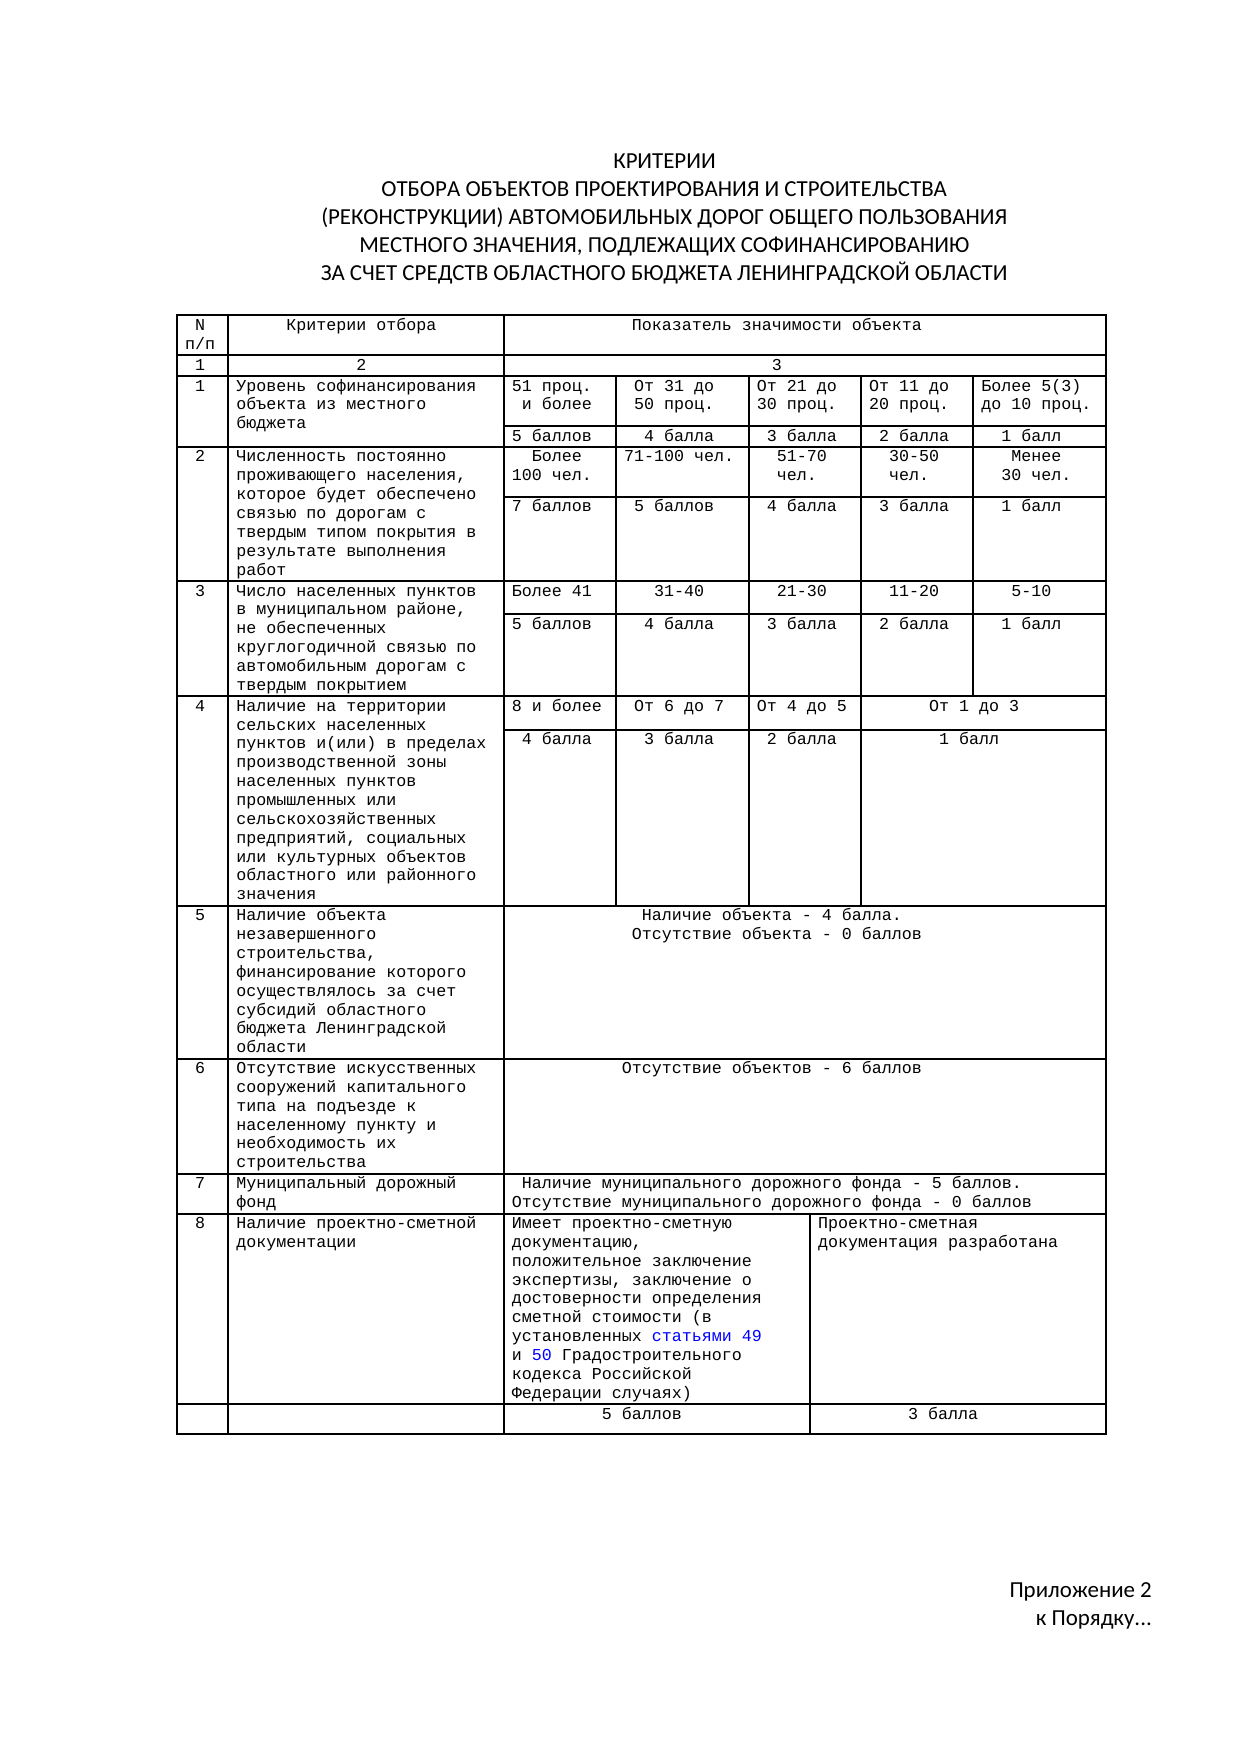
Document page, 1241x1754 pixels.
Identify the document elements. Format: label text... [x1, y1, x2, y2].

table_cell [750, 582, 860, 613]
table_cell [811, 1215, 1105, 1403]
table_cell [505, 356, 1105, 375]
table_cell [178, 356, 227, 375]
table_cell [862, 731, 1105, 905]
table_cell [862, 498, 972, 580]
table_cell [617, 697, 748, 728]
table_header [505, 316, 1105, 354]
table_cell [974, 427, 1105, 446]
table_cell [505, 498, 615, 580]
text (РЕКОНСТРУКЦИИ) АВТОМОБИЛЬНЫХ ДОРОГ ОБЩЕГО ПОЛЬЗОВАНИЯ [177, 202, 1152, 230]
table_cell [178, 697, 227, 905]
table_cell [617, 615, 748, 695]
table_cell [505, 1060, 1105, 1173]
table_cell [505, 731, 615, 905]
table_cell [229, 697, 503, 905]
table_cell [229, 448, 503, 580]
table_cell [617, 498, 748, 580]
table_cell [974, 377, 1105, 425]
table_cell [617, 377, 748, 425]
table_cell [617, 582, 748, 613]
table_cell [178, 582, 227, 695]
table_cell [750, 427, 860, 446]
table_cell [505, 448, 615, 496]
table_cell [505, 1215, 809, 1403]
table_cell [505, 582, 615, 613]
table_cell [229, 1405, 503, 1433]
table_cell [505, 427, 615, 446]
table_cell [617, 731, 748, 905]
text Приложение 2 [177, 1576, 1152, 1603]
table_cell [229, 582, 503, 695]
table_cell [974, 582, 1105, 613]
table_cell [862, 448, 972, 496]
text КРИТЕРИИ [177, 146, 1152, 174]
text МЕСТНОГО ЗНАЧЕНИЯ, ПОДЛЕЖАЩИХ СОФИНАНСИРОВАНИЮ [177, 230, 1152, 258]
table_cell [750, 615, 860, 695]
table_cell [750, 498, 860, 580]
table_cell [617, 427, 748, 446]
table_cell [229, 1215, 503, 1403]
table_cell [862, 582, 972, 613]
text ЗА СЧЕТ СРЕДСТВ ОБЛАСТНОГО БЮДЖЕТА ЛЕНИНГРАДСКОЙ ОБЛАСТИ [177, 258, 1152, 286]
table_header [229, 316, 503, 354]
text к Порядку... [177, 1603, 1152, 1632]
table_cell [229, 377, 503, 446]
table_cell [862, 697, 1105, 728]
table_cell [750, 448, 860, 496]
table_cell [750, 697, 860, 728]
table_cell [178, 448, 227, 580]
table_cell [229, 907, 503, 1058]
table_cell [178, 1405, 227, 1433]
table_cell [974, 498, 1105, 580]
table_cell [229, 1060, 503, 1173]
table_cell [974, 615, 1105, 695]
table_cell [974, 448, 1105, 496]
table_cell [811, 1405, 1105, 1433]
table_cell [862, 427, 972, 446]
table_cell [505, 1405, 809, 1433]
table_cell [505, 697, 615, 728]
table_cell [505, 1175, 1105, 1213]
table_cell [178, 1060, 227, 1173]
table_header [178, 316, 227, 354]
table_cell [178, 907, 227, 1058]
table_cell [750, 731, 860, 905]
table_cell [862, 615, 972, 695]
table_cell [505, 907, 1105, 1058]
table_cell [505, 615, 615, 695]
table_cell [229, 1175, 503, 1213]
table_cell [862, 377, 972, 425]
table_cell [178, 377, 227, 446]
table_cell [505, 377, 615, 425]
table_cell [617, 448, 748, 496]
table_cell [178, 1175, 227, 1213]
text ОТБОРА ОБЪЕКТОВ ПРОЕКТИРОВАНИЯ И СТРОИТЕЛЬСТВА [177, 174, 1152, 202]
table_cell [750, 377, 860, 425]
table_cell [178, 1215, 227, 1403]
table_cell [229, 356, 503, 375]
